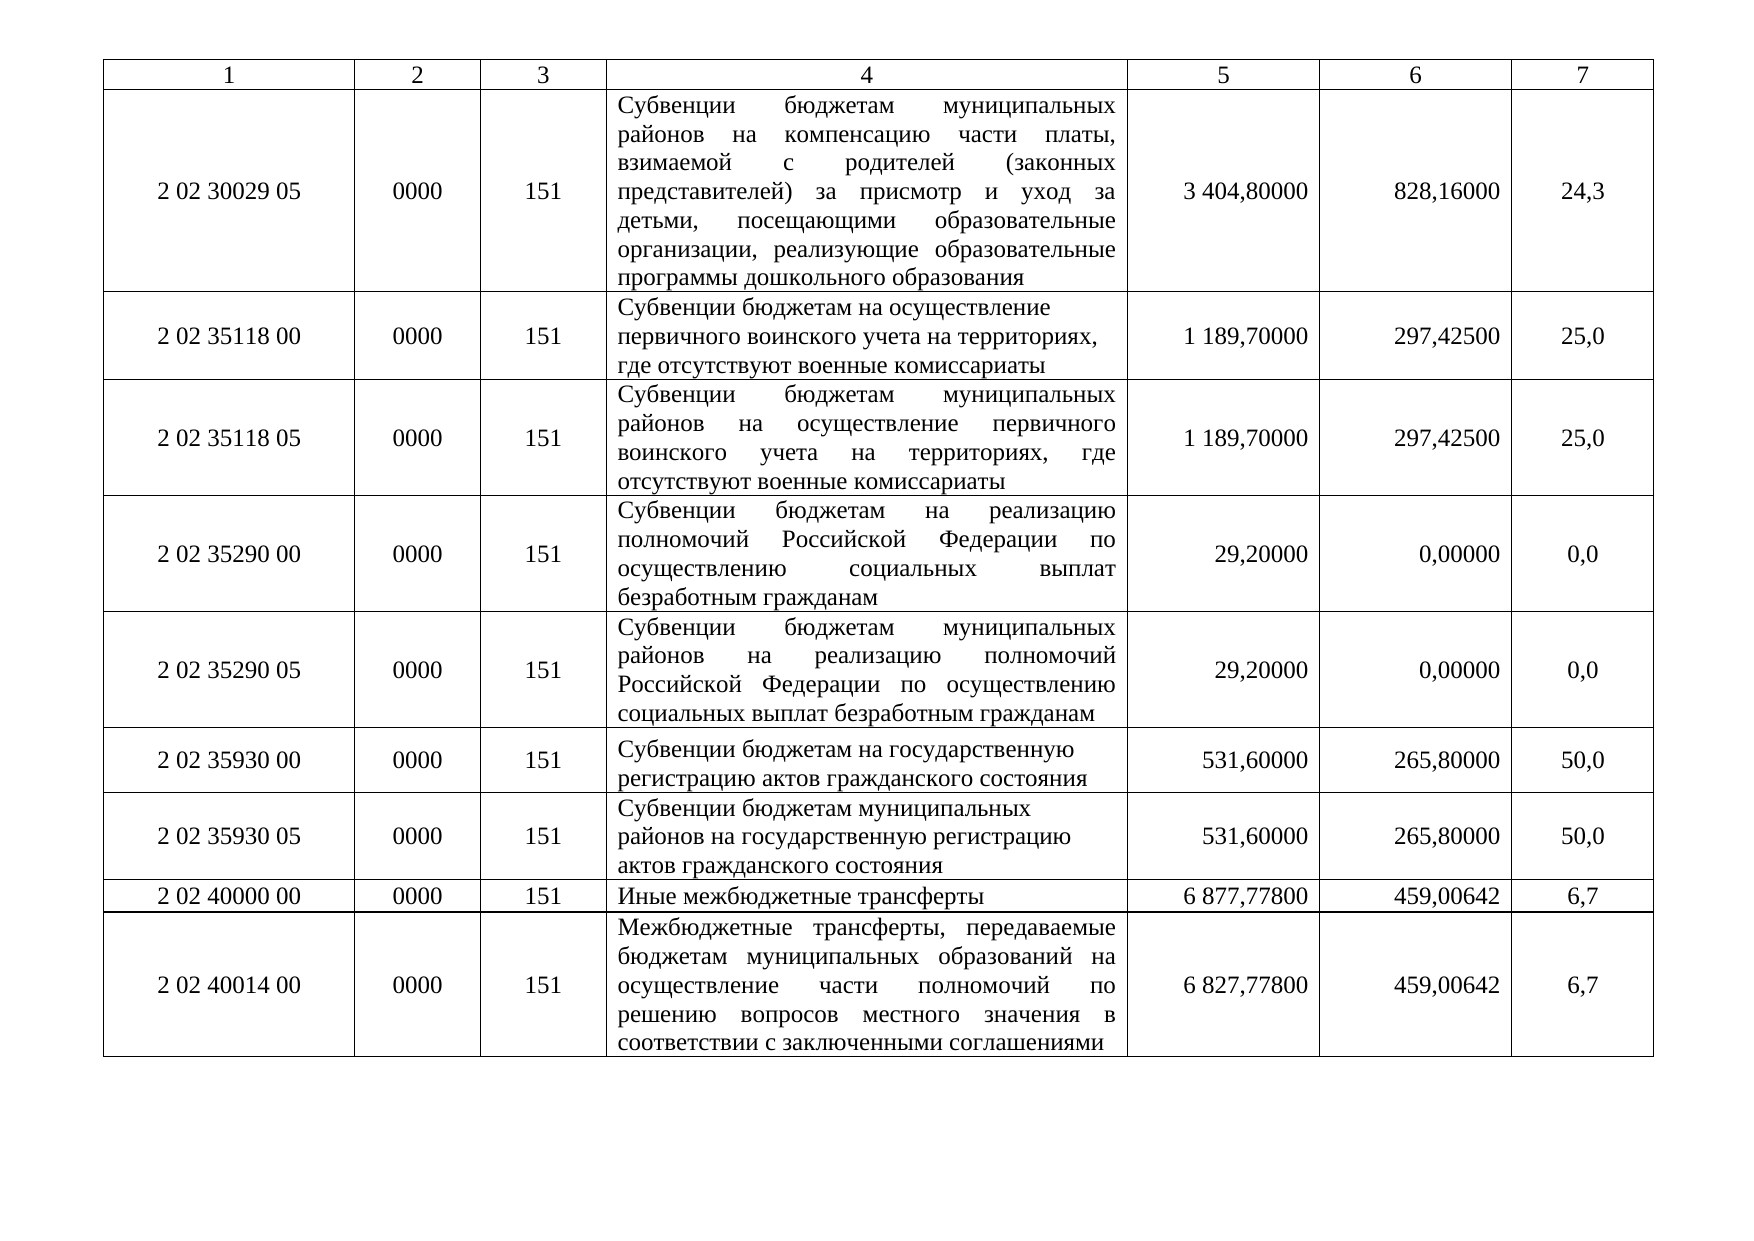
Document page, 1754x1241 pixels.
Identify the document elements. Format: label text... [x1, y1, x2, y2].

table_cell 29,20000 [1128, 612, 1319, 727]
table_cell 151 [481, 728, 606, 792]
table_header 1 [104, 60, 354, 89]
table_cell 531,60000 [1128, 793, 1319, 879]
table_cell 25,0 [1512, 292, 1653, 378]
table_cell 2 02 35930 05 [104, 793, 354, 879]
table_cell Субвенции бюджетам на государственную регистрацию актов гражданского состояния [607, 728, 1127, 792]
table_cell 0000 [355, 496, 480, 611]
table_cell 151 [481, 793, 606, 879]
table_cell 0,00000 [1320, 496, 1511, 611]
table_cell 1 189,70000 [1128, 292, 1319, 378]
table_cell 0000 [355, 90, 480, 291]
table_cell 2 02 35290 00 [104, 496, 354, 611]
table_cell 24,3 [1512, 90, 1653, 291]
table_cell 151 [481, 496, 606, 611]
table_cell 2 02 35118 05 [104, 380, 354, 494]
table_cell 6 827,77800 [1128, 913, 1319, 1056]
table_cell 531,60000 [1128, 728, 1319, 792]
table_cell 2 02 40014 00 [104, 913, 354, 1056]
table_cell Межбюджетные трансферты, передаваемые бюджетам муниципальных образований на осуществление части полномочий по решению вопросов местного значения в соответствии с заключенными соглашениями [607, 913, 1127, 1056]
table_cell 6 877,77800 [1128, 880, 1319, 911]
table_cell 1 189,70000 [1128, 380, 1319, 494]
table_cell 0000 [355, 380, 480, 494]
table_cell Субвенции бюджетам на осуществление первичного воинского учета на территориях, где отсутствуют военные комиссариаты [607, 292, 1127, 378]
table_header 2 [355, 60, 480, 89]
table_cell 265,80000 [1320, 793, 1511, 879]
table_cell Субвенции бюджетам муниципальных районов на компенсацию части платы, взимаемой с родителей (законных представителей) за присмотр и уход за детьми, посещающими образовательные организации, реализующие образовательные программы дошкольного образования [607, 90, 1127, 291]
table_cell 151 [481, 380, 606, 494]
table_cell 6,7 [1512, 880, 1653, 911]
table_cell 6,7 [1512, 913, 1653, 1056]
table_cell 0000 [355, 880, 480, 911]
table_cell 297,42500 [1320, 380, 1511, 494]
table_cell 0000 [355, 913, 480, 1056]
table_cell 0,0 [1512, 612, 1653, 727]
table_cell 265,80000 [1320, 728, 1511, 792]
table_header 7 [1512, 60, 1653, 89]
table_cell 459,00642 [1320, 913, 1511, 1056]
table_cell 25,0 [1512, 380, 1653, 494]
table_cell 0000 [355, 612, 480, 727]
table_cell 828,16000 [1320, 90, 1511, 291]
table_cell 0,00000 [1320, 612, 1511, 727]
table_cell Субвенции бюджетам муниципальных районов на реализацию полномочий Российской Федерации по осуществлению социальных выплат безработным гражданам [607, 612, 1127, 727]
table_cell 151 [481, 612, 606, 727]
table_cell Иные межбюджетные трансферты [607, 880, 1127, 911]
table_header 5 [1128, 60, 1319, 89]
table_cell 151 [481, 913, 606, 1056]
table_cell 0000 [355, 793, 480, 879]
table_cell 29,20000 [1128, 496, 1319, 611]
table_cell 50,0 [1512, 793, 1653, 879]
table_cell Субвенции бюджетам муниципальных районов на государственную регистрацию актов гражданского состояния [607, 793, 1127, 879]
table_cell 3 404,80000 [1128, 90, 1319, 291]
table_cell 2 02 35930 00 [104, 728, 354, 792]
table_cell 151 [481, 880, 606, 911]
table_header 4 [607, 60, 1127, 89]
table_cell 151 [481, 90, 606, 291]
table_cell 2 02 40000 00 [104, 880, 354, 911]
table_cell 459,00642 [1320, 880, 1511, 911]
table_cell 2 02 35118 00 [104, 292, 354, 378]
table_cell Субвенции бюджетам муниципальных районов на осуществление первичного воинского учета на территориях, где отсутствуют военные комиссариаты [607, 380, 1127, 494]
table_cell 0000 [355, 292, 480, 378]
table_cell 2 02 35290 05 [104, 612, 354, 727]
table_header 3 [481, 60, 606, 89]
table_cell 2 02 30029 05 [104, 90, 354, 291]
table_cell 151 [481, 292, 606, 378]
table_cell 50,0 [1512, 728, 1653, 792]
table_cell Субвенции бюджетам на реализацию полномочий Российской Федерации по осуществлению социальных выплат безработным гражданам [607, 496, 1127, 611]
table_cell 297,42500 [1320, 292, 1511, 378]
table_cell 0000 [355, 728, 480, 792]
table_cell 0,0 [1512, 496, 1653, 611]
table_header 6 [1320, 60, 1511, 89]
